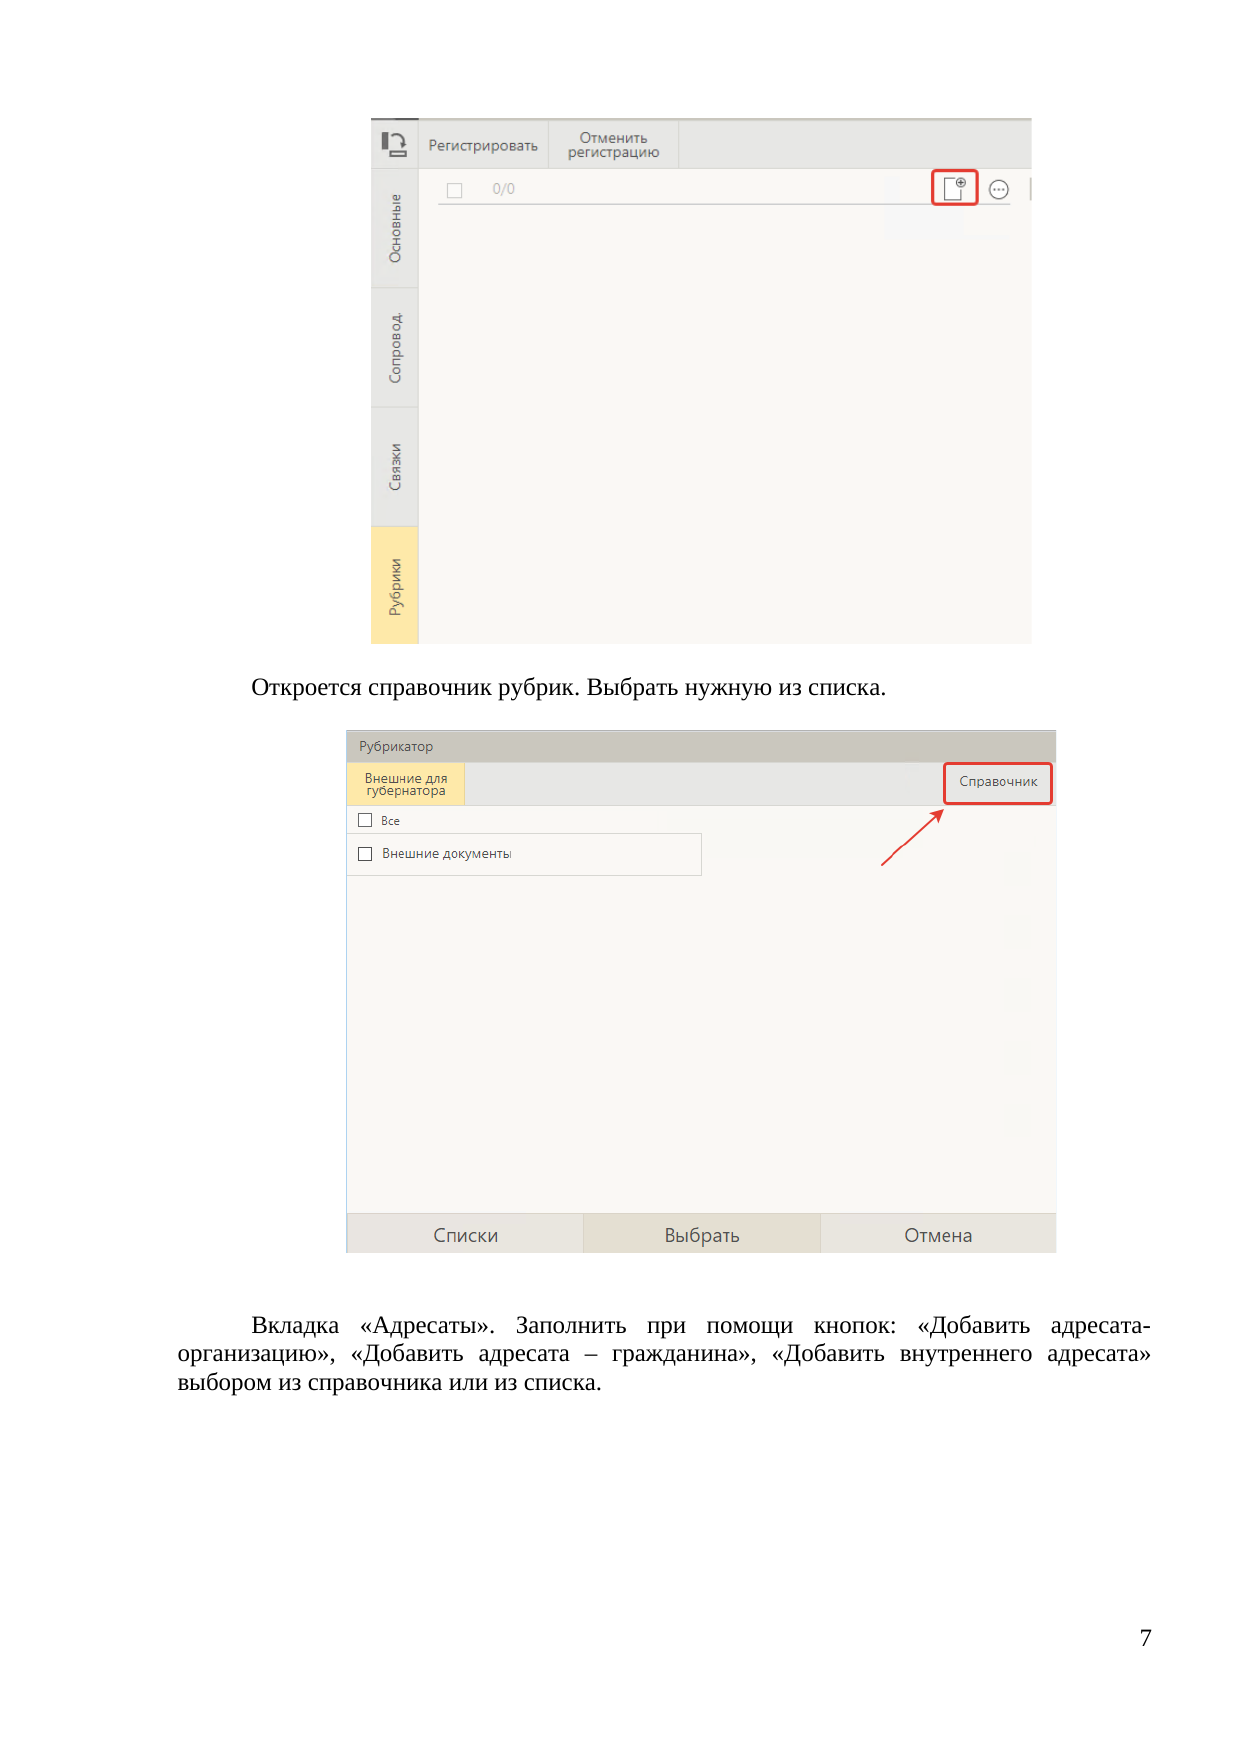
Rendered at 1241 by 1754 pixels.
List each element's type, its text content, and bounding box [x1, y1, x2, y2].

text Откроется справочник рубрик. Выбрать нужную из списка. [177, 672, 1152, 701]
picture [371, 118, 1032, 644]
text Вкладка «Адресаты». Заполнить при помощи кнопок: «Добавить адресата-организацию», «Добавить адресата – гражданина», «Добавить внутреннего адресата» выбором из справочника или из списка. [177, 1310, 1152, 1396]
picture [346, 730, 1057, 1253]
